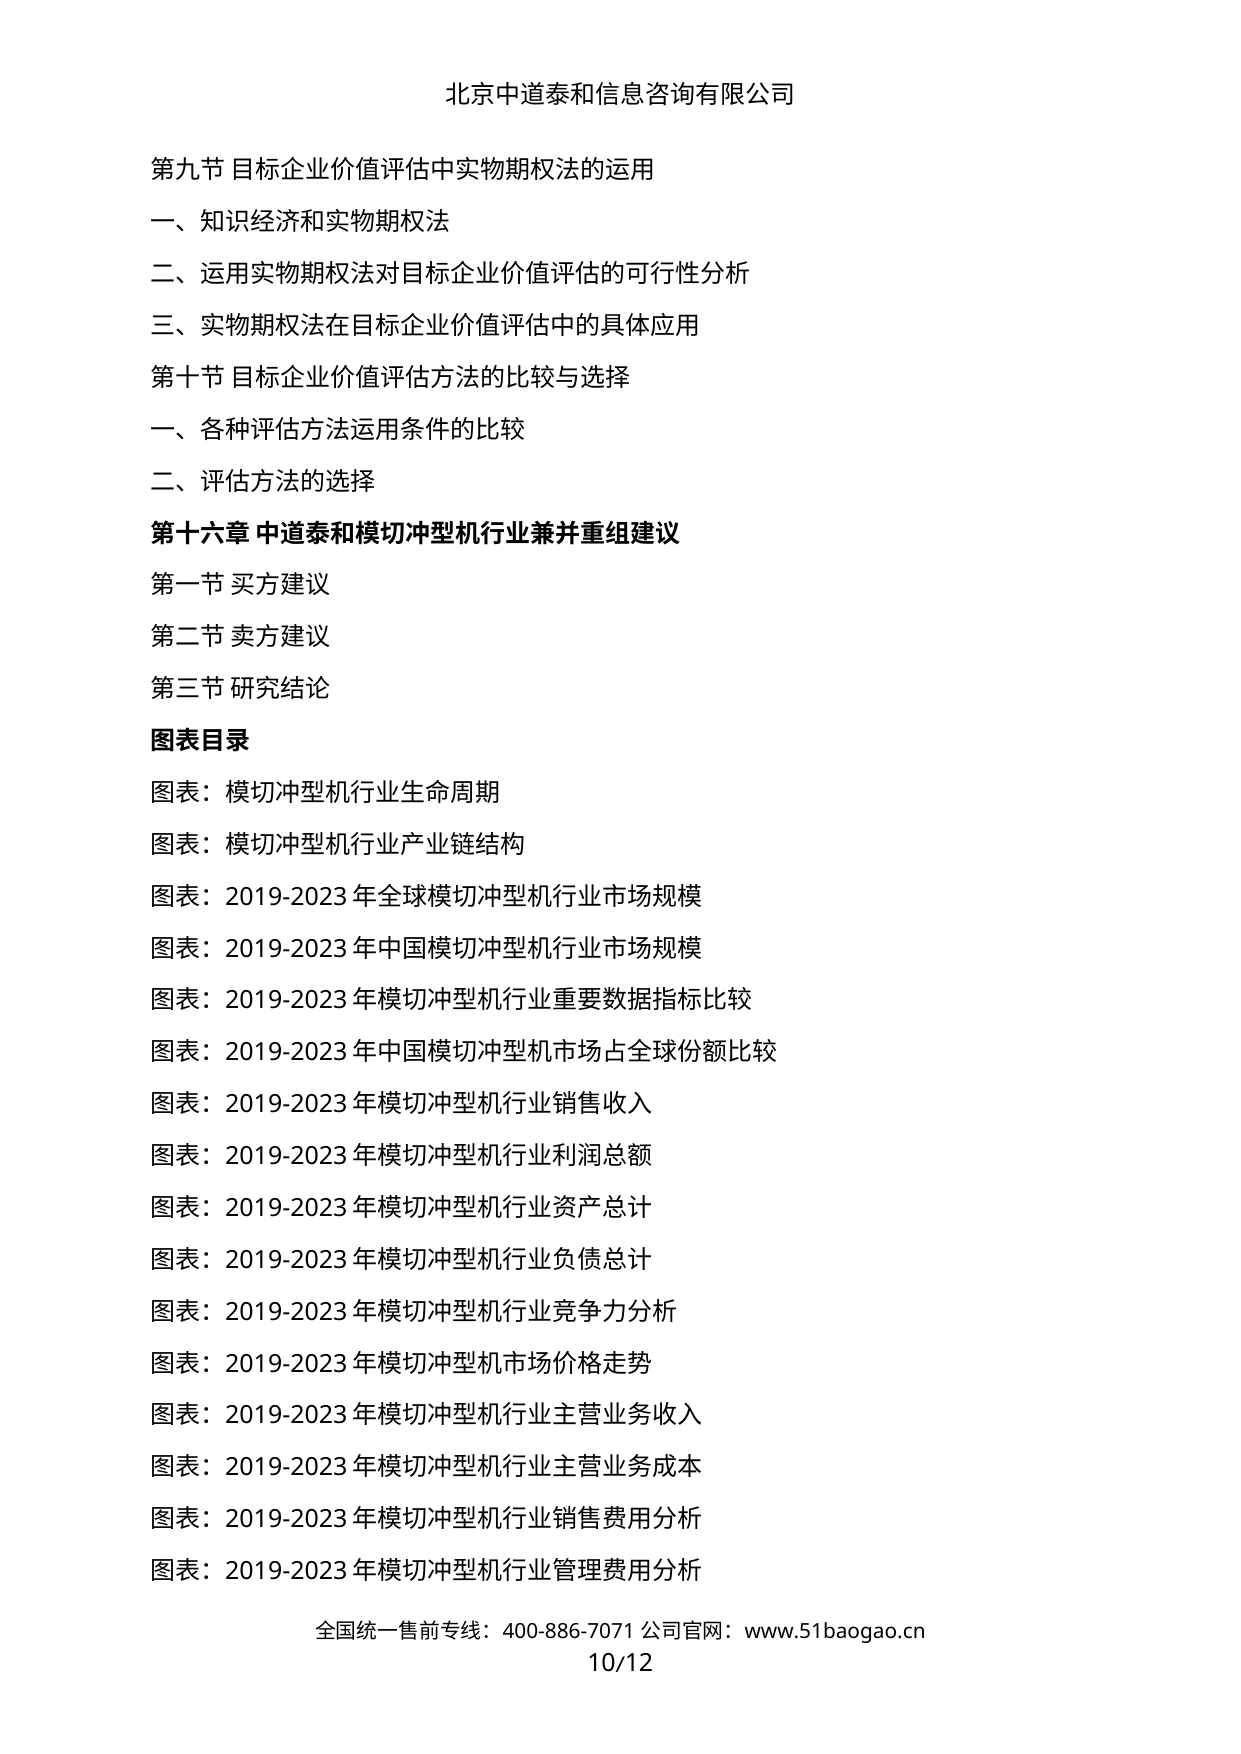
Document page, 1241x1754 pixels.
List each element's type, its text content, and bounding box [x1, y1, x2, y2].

text 二、评估方法的选择 [150, 461, 1090, 497]
text 第十六章 中道泰和模切冲型机行业兼并重组建议 [150, 513, 1090, 549]
text 图表：2019-2023年模切冲型机行业主营业务收入 [150, 1395, 1090, 1431]
text 第二节 卖方建议 [150, 617, 1090, 653]
text 图表：2019-2023年中国模切冲型机行业市场规模 [150, 928, 1090, 964]
text 图表：2019-2023年模切冲型机行业重要数据指标比较 [150, 980, 1090, 1016]
text 图表：2019-2023年模切冲型机行业销售收入 [150, 1084, 1090, 1120]
text 一、知识经济和实物期权法 [150, 202, 1090, 238]
text 图表：2019-2023年模切冲型机行业竞争力分析 [150, 1291, 1090, 1327]
text 图表：2019-2023年模切冲型机行业管理费用分析 [150, 1551, 1090, 1587]
text 一、各种评估方法运用条件的比较 [150, 409, 1090, 446]
text 图表：模切冲型机行业产业链结构 [150, 824, 1090, 861]
text 第一节 买方建议 [150, 565, 1090, 601]
text 图表：2019-2023年模切冲型机行业销售费用分析 [150, 1499, 1090, 1535]
text 图表：2019-2023年模切冲型机行业主营业务成本 [150, 1447, 1090, 1483]
text 图表：模切冲型机行业生命周期 [150, 772, 1090, 809]
text 第三节 研究结论 [150, 669, 1090, 705]
text 图表：2019-2023年模切冲型机行业利润总额 [150, 1136, 1090, 1172]
text 图表：2019-2023年模切冲型机行业资产总计 [150, 1187, 1090, 1224]
text 第十节 目标企业价值评估方法的比较与选择 [150, 357, 1090, 394]
text 图表：2019-2023年模切冲型机市场价格走势 [150, 1343, 1090, 1379]
text 三、实物期权法在目标企业价值评估中的具体应用 [150, 306, 1090, 342]
text 图表：2019-2023年中国模切冲型机市场占全球份额比较 [150, 1032, 1090, 1068]
text 图表目录 [150, 721, 1090, 757]
text 第九节 目标企业价值评估中实物期权法的运用 [150, 150, 1090, 186]
text 二、运用实物期权法对目标企业价值评估的可行性分析 [150, 254, 1090, 290]
text 图表：2019-2023年全球模切冲型机行业市场规模 [150, 876, 1090, 912]
text 图表：2019-2023年模切冲型机行业负债总计 [150, 1239, 1090, 1276]
